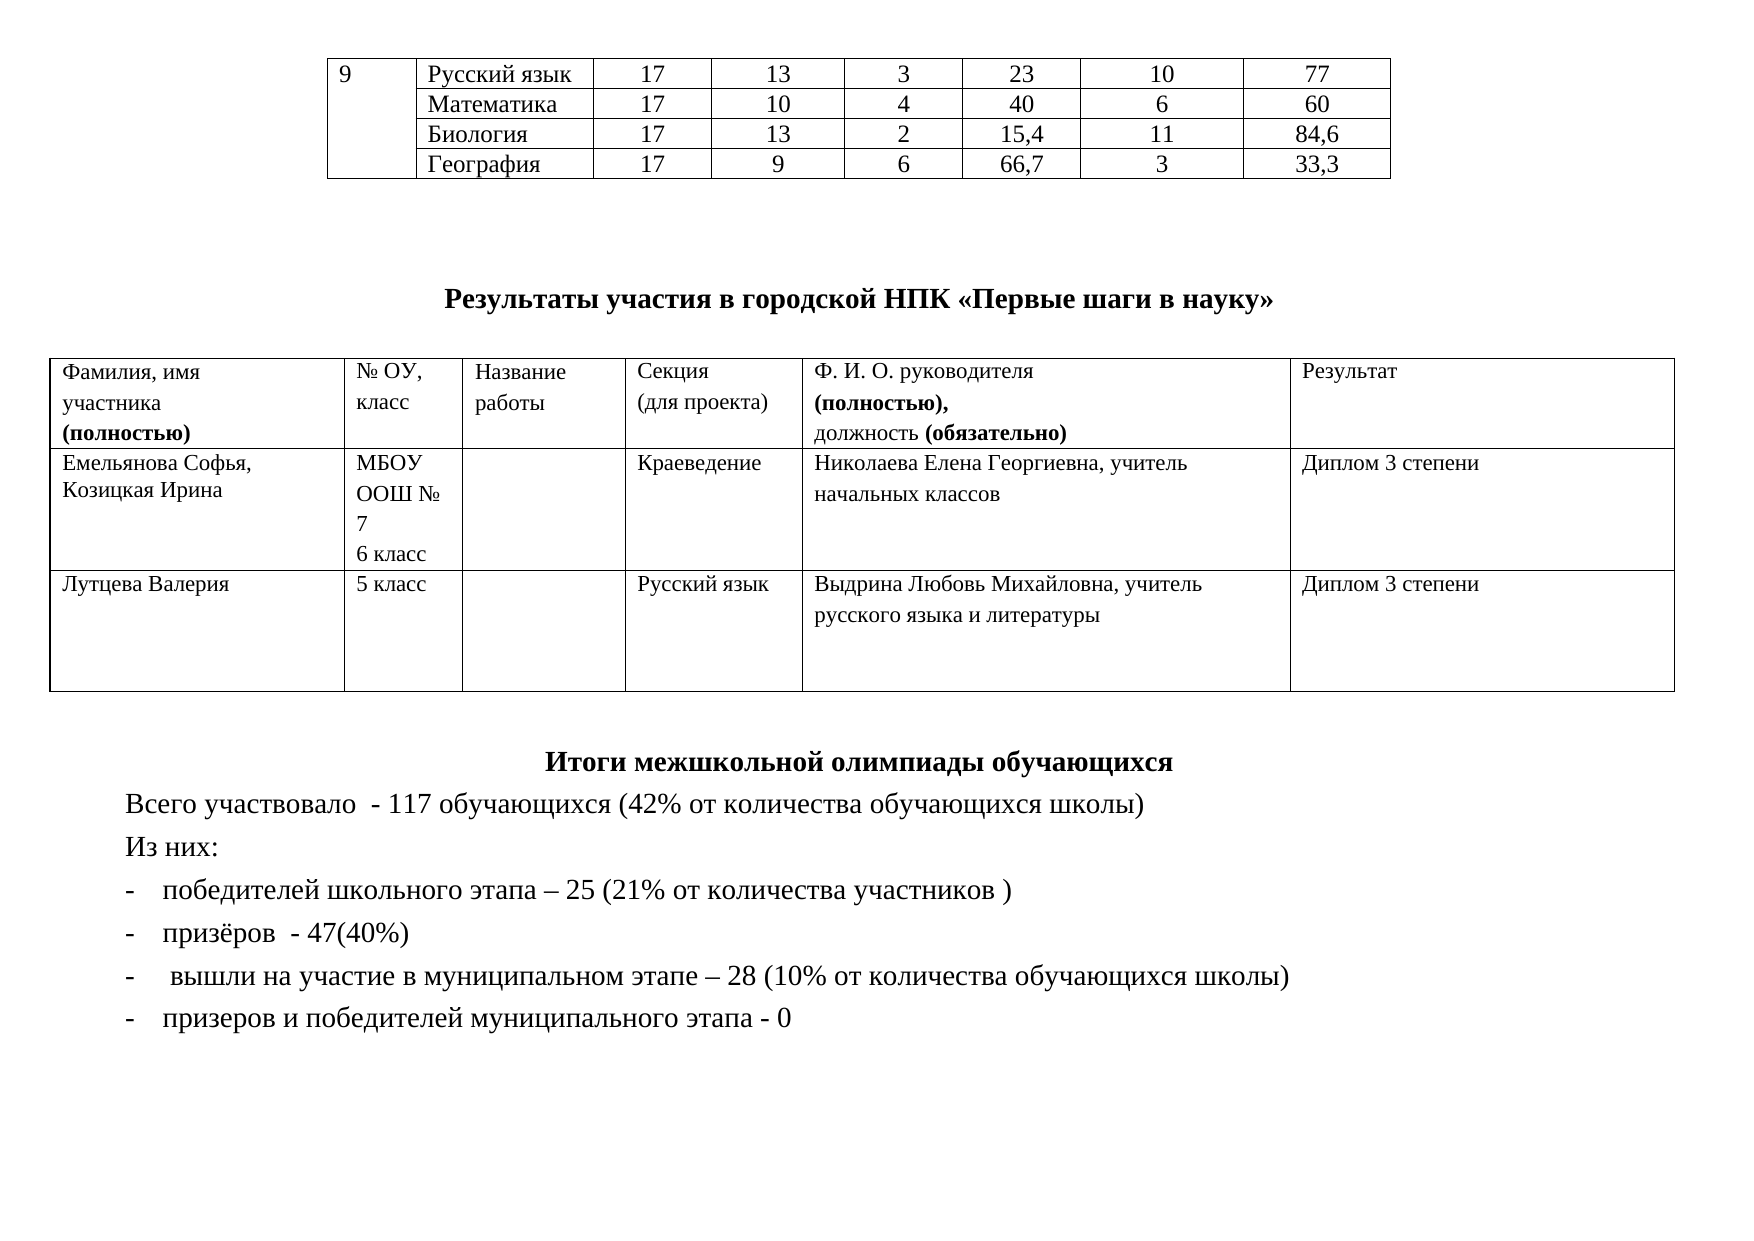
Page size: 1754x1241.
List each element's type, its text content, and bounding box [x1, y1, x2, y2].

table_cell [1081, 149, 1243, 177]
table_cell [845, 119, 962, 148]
text Всего участвовало - 117 обучающихся (42% от количества обучающихся школы) [50, 787, 1668, 820]
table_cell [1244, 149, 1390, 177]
table_cell Русский язык [417, 59, 593, 88]
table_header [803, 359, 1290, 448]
text Из них: [50, 829, 1668, 863]
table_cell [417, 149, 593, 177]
list вышли на участие в муниципальном этапе – 28 (10% от количества обучающихся школы) [125, 958, 1668, 991]
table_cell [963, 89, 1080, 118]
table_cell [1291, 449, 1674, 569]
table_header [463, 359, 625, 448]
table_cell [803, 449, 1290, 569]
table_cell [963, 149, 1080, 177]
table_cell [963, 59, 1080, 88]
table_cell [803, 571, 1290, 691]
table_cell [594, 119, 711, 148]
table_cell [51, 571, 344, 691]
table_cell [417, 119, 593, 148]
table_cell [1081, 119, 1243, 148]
table_cell 13 [712, 59, 844, 88]
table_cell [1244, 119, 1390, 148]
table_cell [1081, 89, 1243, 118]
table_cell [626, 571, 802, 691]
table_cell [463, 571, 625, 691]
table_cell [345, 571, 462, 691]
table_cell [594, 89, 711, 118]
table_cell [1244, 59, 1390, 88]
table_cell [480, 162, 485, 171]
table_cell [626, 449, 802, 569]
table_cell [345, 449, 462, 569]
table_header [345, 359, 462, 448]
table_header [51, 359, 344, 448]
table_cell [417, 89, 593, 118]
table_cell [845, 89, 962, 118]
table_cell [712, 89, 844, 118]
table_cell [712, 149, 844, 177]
table_cell 3 [845, 59, 962, 88]
list призеров и победителей муниципального этапа - 0 [125, 1001, 1668, 1034]
list победителей школьного этапа – 25 (21% от количества участников ) [125, 872, 1668, 906]
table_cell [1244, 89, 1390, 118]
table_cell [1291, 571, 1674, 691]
text Итоги межшкольной олимпиады обучающихся [50, 744, 1668, 777]
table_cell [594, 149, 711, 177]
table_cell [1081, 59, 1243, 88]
table_cell 17 [594, 59, 711, 88]
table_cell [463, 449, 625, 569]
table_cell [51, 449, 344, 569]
text Результаты участия в городской НПК «Первые шаги в науку» [50, 281, 1668, 314]
list призёров - 47(40%) [125, 915, 1668, 948]
table_cell 9 [328, 59, 416, 177]
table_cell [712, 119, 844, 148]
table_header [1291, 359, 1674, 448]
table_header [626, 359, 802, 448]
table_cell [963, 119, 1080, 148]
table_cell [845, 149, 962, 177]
